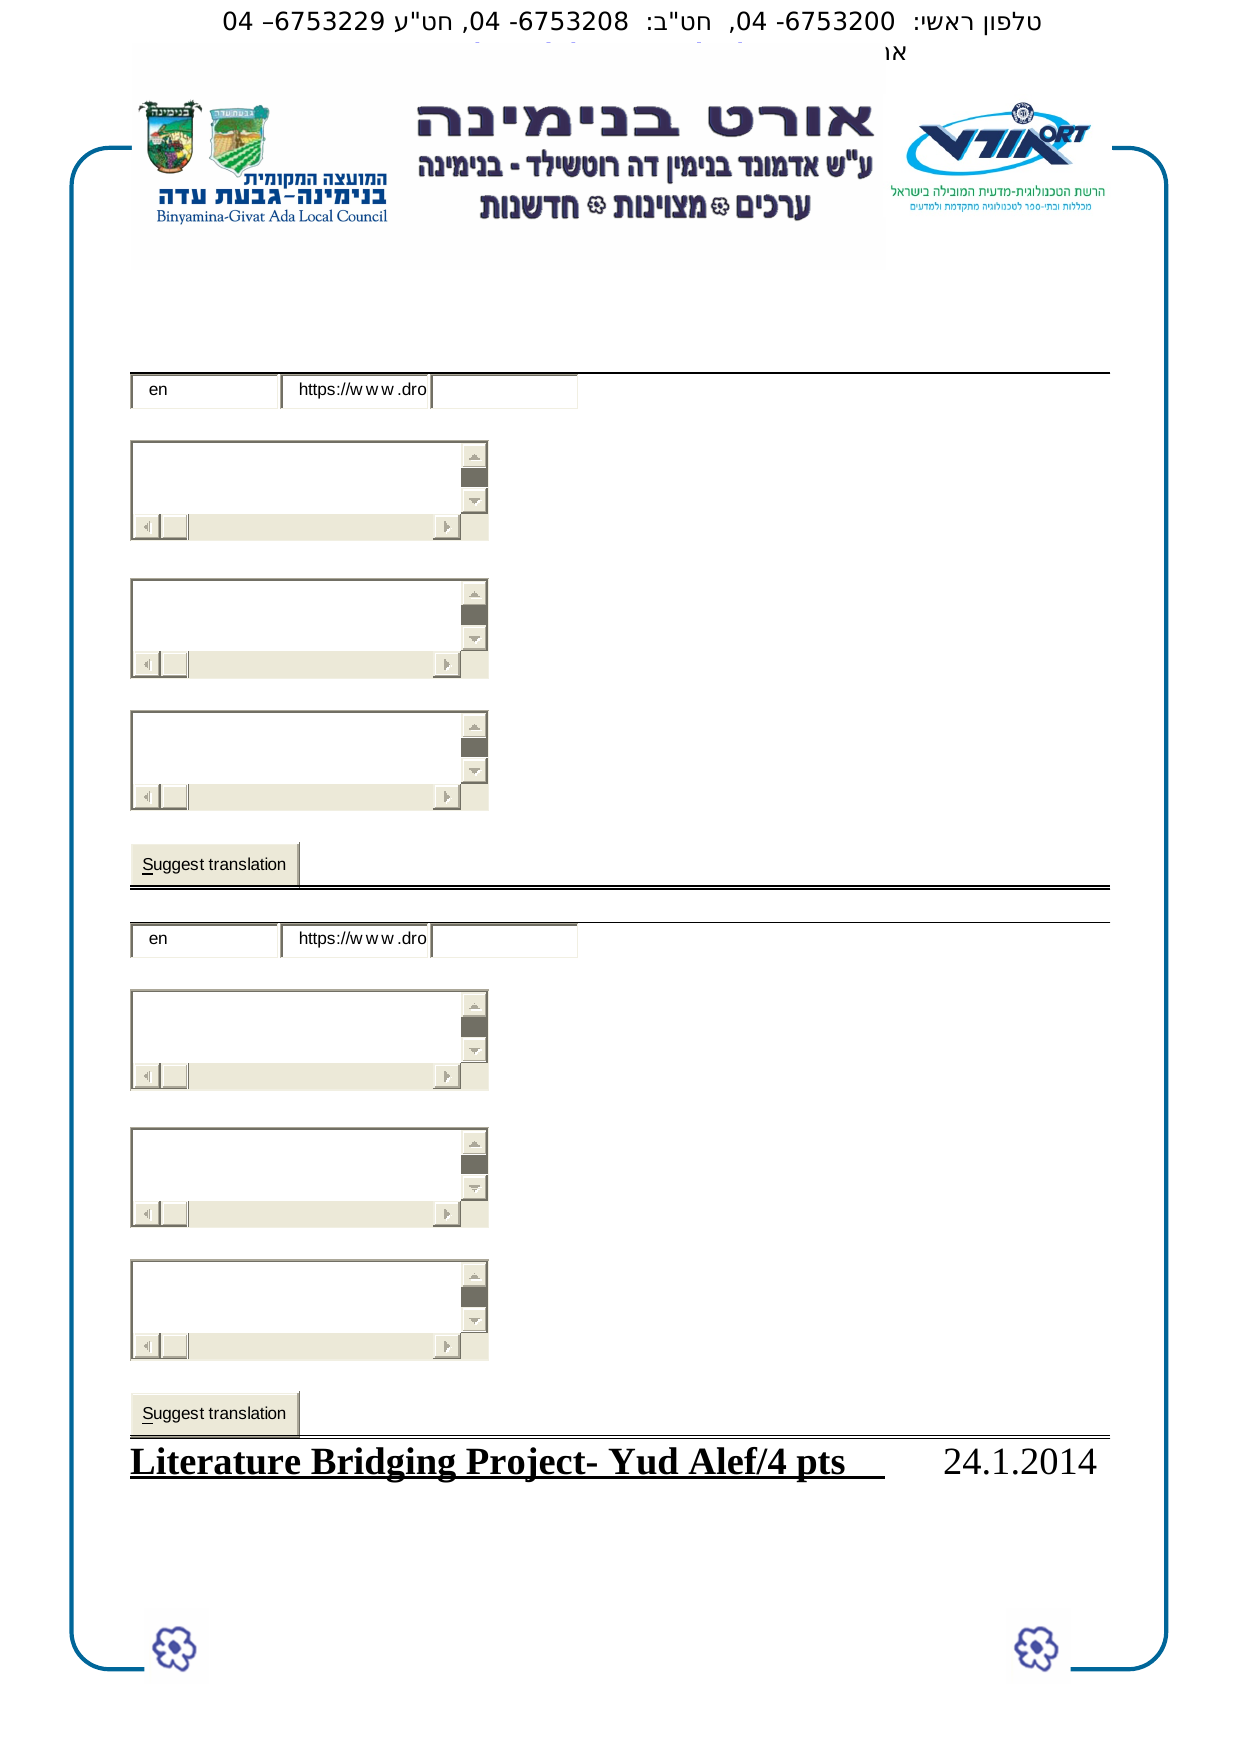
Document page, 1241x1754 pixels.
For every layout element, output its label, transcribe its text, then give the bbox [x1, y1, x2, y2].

picture [131, 43, 1112, 270]
picture [1006, 1608, 1071, 1684]
text We could not find that string on this page. [130, 989, 1110, 1098]
text We could not find that string on this page. [130, 440, 1110, 548]
picture [144, 1608, 209, 1684]
text Literature Bridging Project- Yud Alef/4 pts 24.1.2014 [130, 1439, 1110, 1483]
